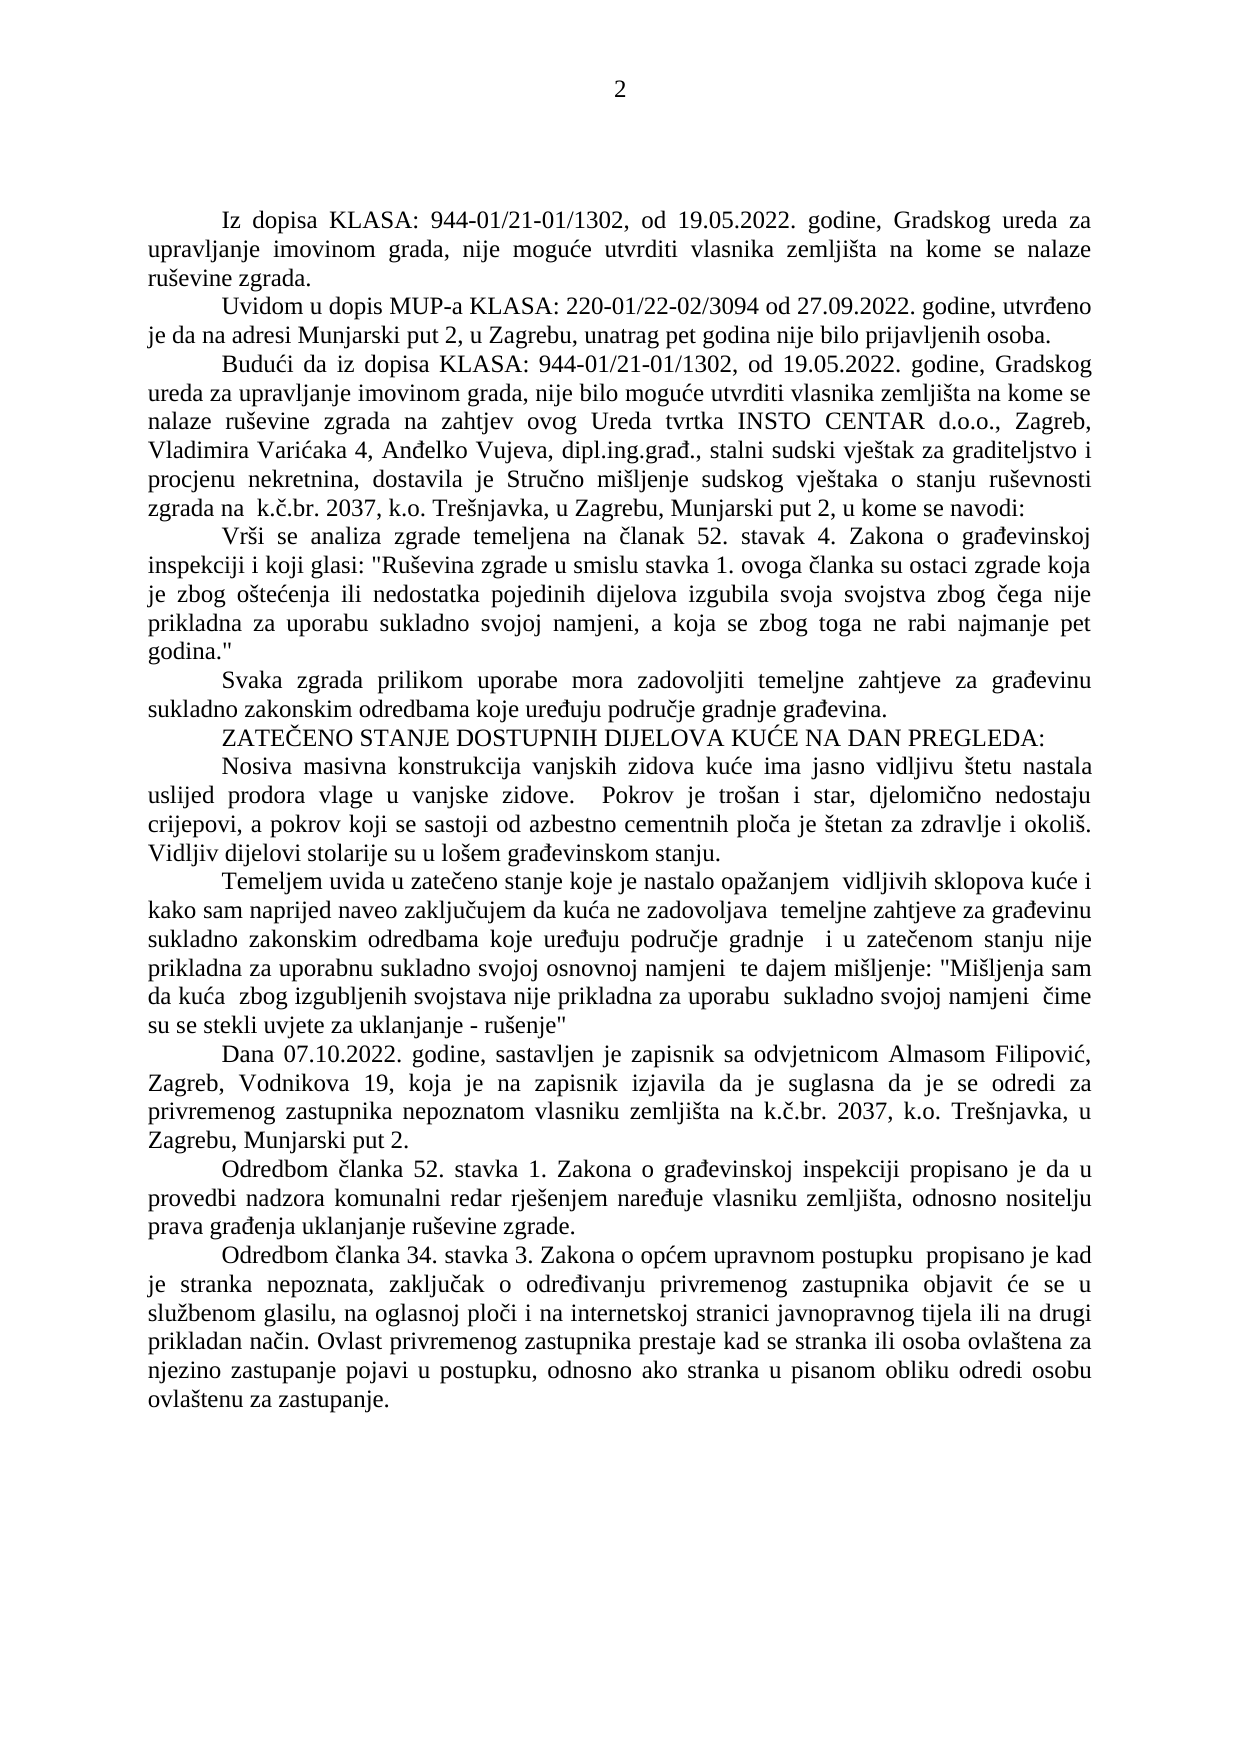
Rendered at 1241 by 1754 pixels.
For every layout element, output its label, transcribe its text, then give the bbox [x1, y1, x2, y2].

text Dana 07.10.2022. godine, sastavljen je zapisnik sa odvjetnicom Almasom Filipović, Zagreb, Vodnikova 19, koja je na zapisnik izjavila da je suglasna da je se odredi za privremenog zastupnika nepoznatom vlasniku zemljišta na k.č.br. 2037, k.o. Trešnjavka, u Zagrebu, Munjarski put 2. [148, 1039, 1093, 1154]
text Svaka zgrada prilikom uporabe mora zadovoljiti temeljne zahtjeve za građevinu sukladno zakonskim odredbama koje uređuju područje gradnje građevina. [148, 665, 1093, 723]
text Temeljem uvida u zatečeno stanje koje je nastalo opažanjem vidljivih sklopova kuće i kako sam naprijed naveo zaključujem da kuća ne zadovoljava temeljne zahtjeve za građevinu sukladno zakonskim odredbama koje uređuju područje gradnje i u zatečenom stanju nije prikladna za uporabnu sukladno svojoj osnovnoj namjeni te dajem mišljenje: "Mišljenja sam da kuća zbog izgubljenih svojstava nije prikladna za uporabu sukladno svojoj namjeni čime su se stekli uvjete za uklanjanje - rušenje" [148, 866, 1093, 1039]
text Odredbom članka 52. stavka 1. Zakona o građevinskoj inspekciji propisano je da u provedbi nadzora komunalni redar rješenjem naređuje vlasniku zemljišta, odnosno nositelju prava građenja uklanjanje ruševine zgrade. [148, 1154, 1093, 1240]
text ZATEČENO STANJE DOSTUPNIH DIJELOVA KUĆE NA DAN PREGLEDA: [148, 723, 1093, 751]
text Budući da iz dopisa KLASA: 944-01/21-01/1302, od 19.05.2022. godine, Gradskog ureda za upravljanje imovinom grada, nije bilo moguće utvrditi vlasnika zemljišta na kome se nalaze ruševine zgrada na zahtjev ovog Ureda tvrtka INSTO CENTAR d.o.o., Zagreb, Vladimira Varićaka 4, Anđelko Vujeva, dipl.ing.građ., stalni sudski vještak za graditeljstvo i procjenu nekretnina, dostavila je Stručno mišljenje sudskog vještaka o stanju ruševnosti zgrada na k.č.br. 2037, k.o. Trešnjavka, u Zagrebu, Munjarski put 2, u kome se navodi: [148, 349, 1093, 521]
text Vrši se analiza zgrade temeljena na članak 52. stavak 4. Zakona o građevinskoj inspekciji i koji glasi: "Ruševina zgrade u smislu stavka 1. ovoga članka su ostaci zgrade koja je zbog oštećenja ili nedostatka pojedinih dijelova izgubila svoja svojstva zbog čega nije prikladna za uporabu sukladno svojoj namjeni, a koja se zbog toga ne rabi najmanje pet godina." [148, 521, 1093, 665]
text Odredbom članka 34. stavka 3. Zakona o općem upravnom postupku propisano je kad je stranka nepoznata, zaključak o određivanju privremenog zastupnika objavit će se u službenom glasilu, na oglasnoj ploči i na internetskoj stranici javnopravnog tijela ili na drugi prikladan način. Ovlast privremenog zastupnika prestaje kad se stranka ili osoba ovlaštena za njezino zastupanje pojavi u postupku, odnosno ako stranka u pisanom obliku odredi osobu ovlaštenu za zastupanje. [148, 1240, 1093, 1413]
text Uvidom u dopis MUP-a KLASA: 220-01/22-02/3094 od 27.09.2022. godine, utvrđeno je da na adresi Munjarski put 2, u Zagrebu, unatrag pet godina nije bilo prijavljenih osoba. [148, 291, 1093, 349]
text Nosiva masivna konstrukcija vanjskih zidova kuće ima jasno vidljivu štetu nastala uslijed prodora vlage u vanjske zidove. Pokrov je trošan i star, djelomično nedostaju crijepovi, a pokrov koji se sastoji od azbestno cementnih ploča je štetan za zdravlje i okoliš. Vidljiv dijelovi stolarije su u lošem građevinskom stanju. [148, 751, 1093, 866]
text Iz dopisa KLASA: 944-01/21-01/1302, od 19.05.2022. godine, Gradskog ureda za upravljanje imovinom grada, nije moguće utvrditi vlasnika zemljišta na kome se nalaze ruševine zgrada. [148, 205, 1093, 291]
